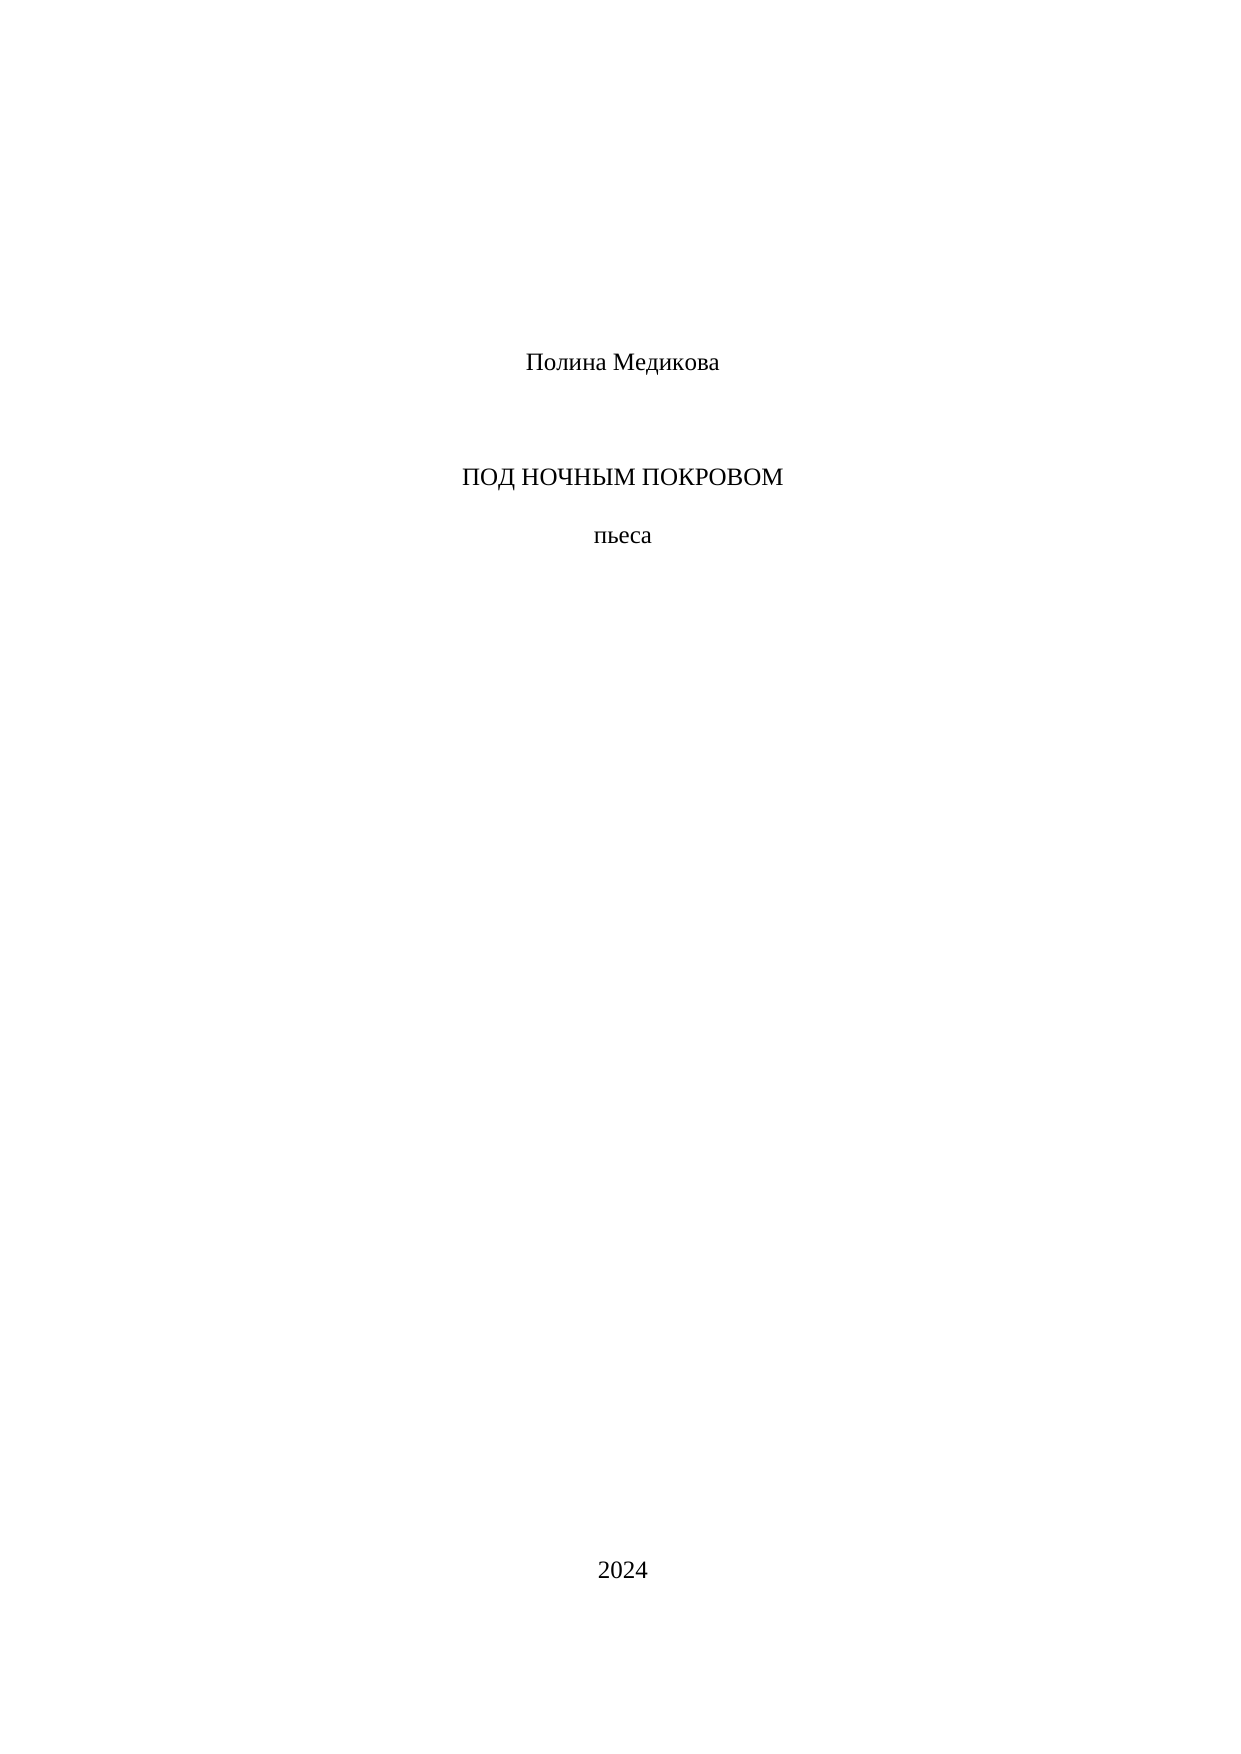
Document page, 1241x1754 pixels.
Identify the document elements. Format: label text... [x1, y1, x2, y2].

text Полина Медикова [91, 347, 1154, 376]
text пьеса [91, 520, 1154, 548]
text ПОД НОЧНЫМ ПОКРОВОМ [91, 462, 1154, 491]
text 2024 [91, 1555, 1154, 1583]
